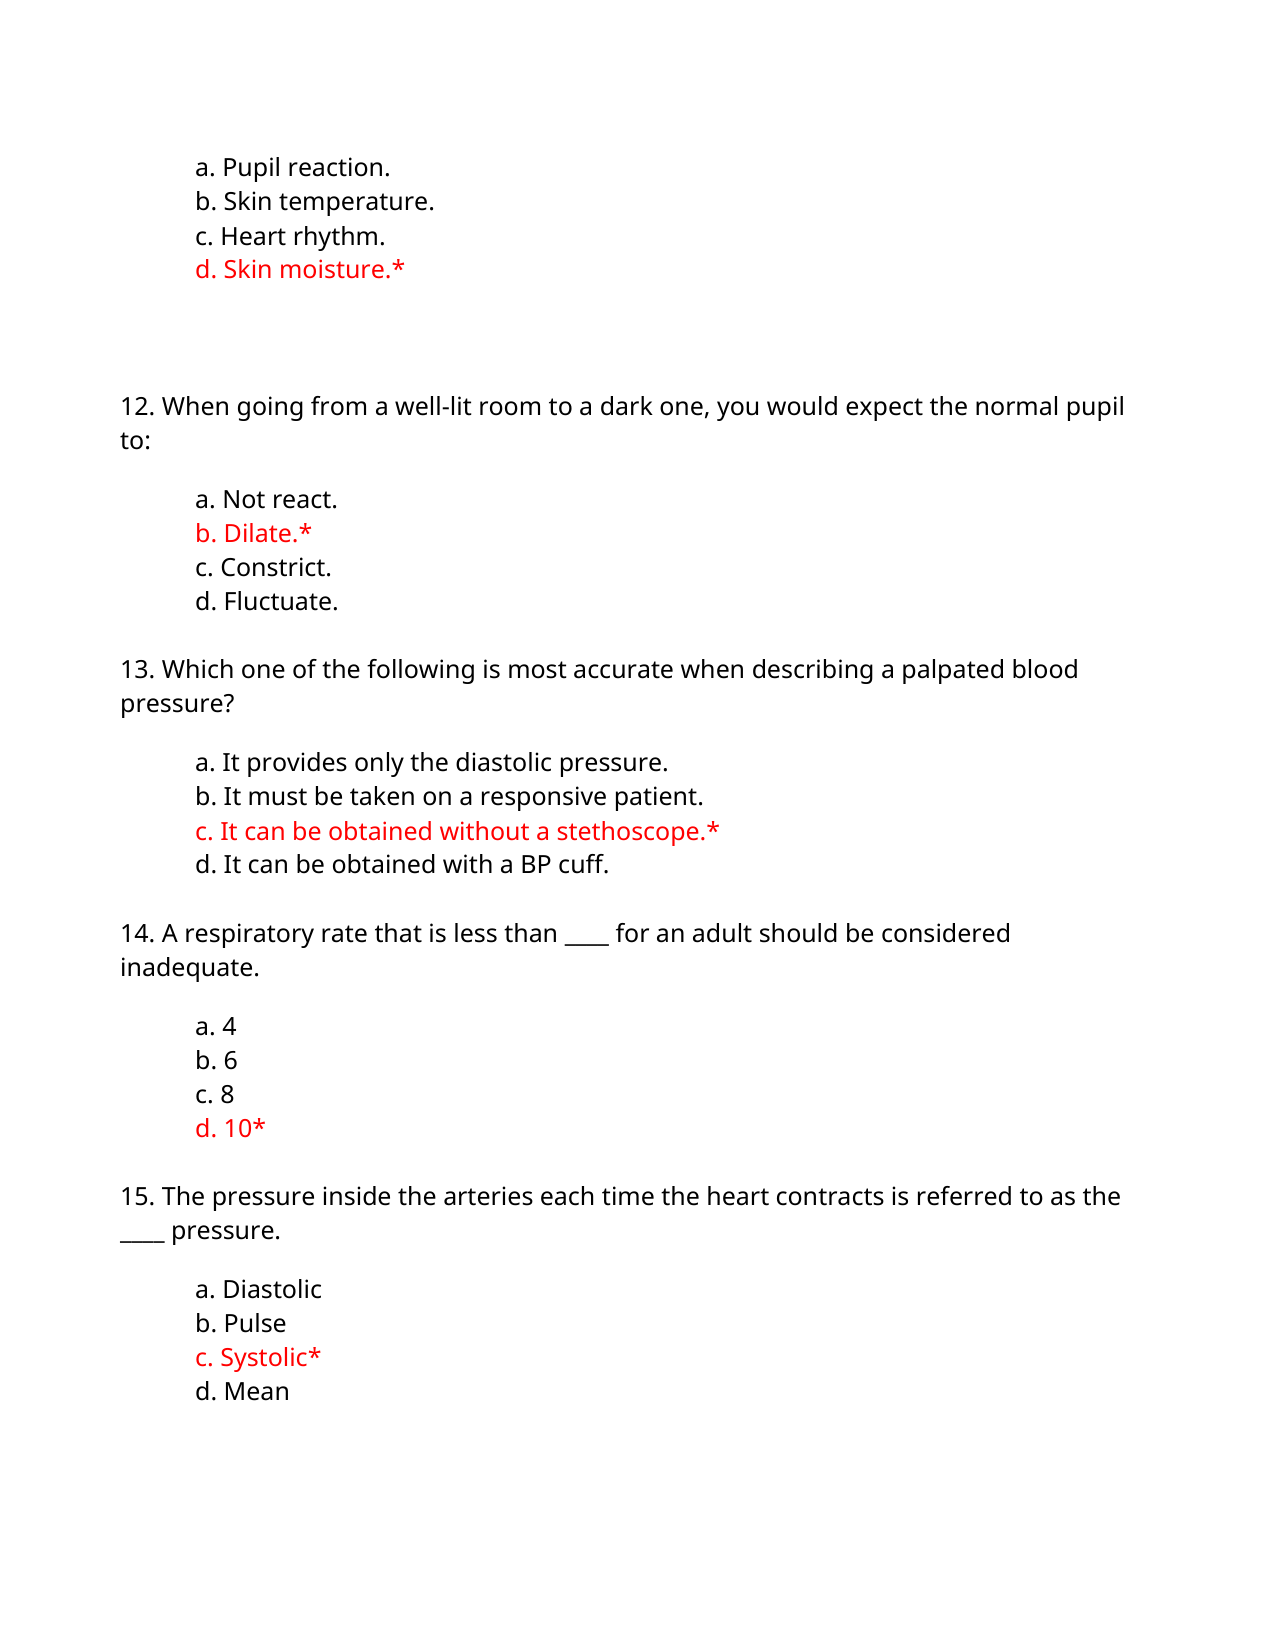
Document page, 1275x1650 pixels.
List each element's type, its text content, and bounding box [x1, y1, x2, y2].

text 13. Which one of the following is most accurate when describing a palpated blood pressure? [120, 652, 1155, 720]
text a. Diastolic [195, 1272, 1155, 1306]
text b. Dilate.* [195, 516, 1155, 550]
text c. It can be obtained without a stethoscope.* [195, 813, 1155, 847]
text d. It can be obtained with a BP cuff. [195, 847, 1155, 881]
text a. Not react. [195, 482, 1155, 516]
text c. 8 [195, 1077, 1155, 1111]
text 15. The pressure inside the arteries each time the heart contracts is referred to as the ____ pressure. [120, 1179, 1155, 1247]
text b. 6 [195, 1042, 1155, 1077]
text 14. A respiratory rate that is less than ____ for an adult should be considered inadequate. [120, 915, 1155, 983]
text c. Systolic* [195, 1340, 1155, 1374]
text d. Mean [195, 1374, 1155, 1408]
text b. Pulse [195, 1306, 1155, 1340]
text 12. When going from a well-lit room to a dark one, you would expect the normal pupil to: [120, 388, 1155, 457]
text b. It must be taken on a responsive patient. [195, 779, 1155, 813]
text a. 4 [195, 1008, 1155, 1042]
text a. Pupil reaction. [195, 150, 1155, 184]
text c. Heart rhythm. [195, 218, 1155, 252]
text c. Constrict. [195, 550, 1155, 584]
text d. 10* [195, 1111, 1155, 1145]
text d. Skin moisture.* [195, 252, 1155, 286]
text b. Skin temperature. [195, 184, 1155, 218]
text a. It provides only the diastolic pressure. [195, 745, 1155, 779]
text d. Fluctuate. [195, 584, 1155, 618]
